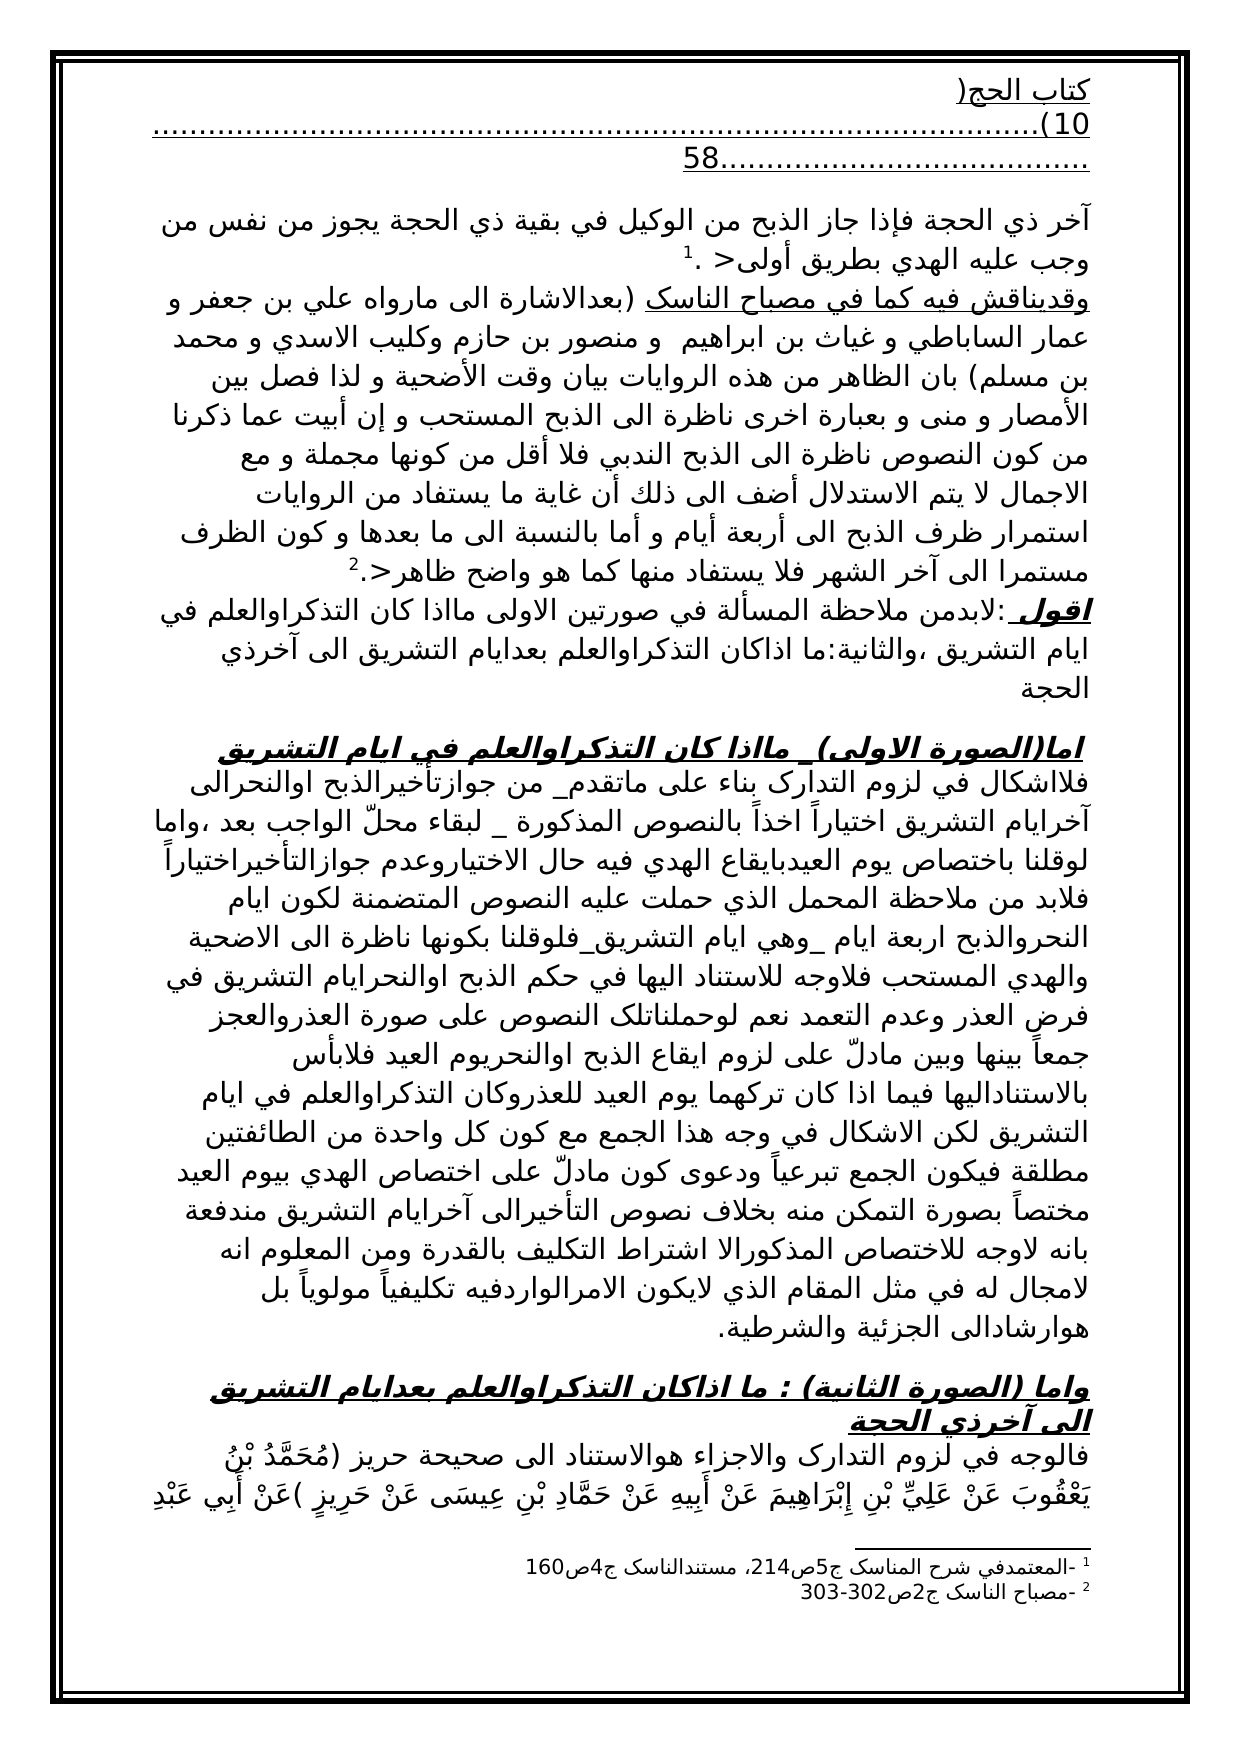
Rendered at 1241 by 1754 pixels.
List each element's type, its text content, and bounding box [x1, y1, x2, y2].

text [150, 1438, 1090, 1511]
subtitle اما(الصورة الاولی)_ مااذا کان التذکراوالعلم في ايام التشريق [150, 731, 1090, 765]
subtitle واما (الصورة الثانية) : ما اذاکان التذکراوالعلم بعدايام التشريق الی آخرذي الحجة [150, 1370, 1090, 1438]
text فلااشکال في لزوم التدارک بناء علی ماتقدم_ من جوازتأخيرالذبح اوالنحرالی آخرايام التشريق اختياراً اخذاً بالنصوص المذکورة _ لبقاء محلّ الواجب بعد ،واما لوقلنا باختصاص يوم العيدبايقاع الهدي فيه حال الاختياروعدم جوازالتأخيراختياراً فلابد من ملاحظة المحمل الذي حملت عليه النصوص المتضمنة لکون ايام النحروالذبح اربعة ايام _وهي ايام التشريق_فلوقلنا بکونها ناظرة الی الاضحية والهدي المستحب فلاوجه للاستناد اليها في حکم الذبح اوالنحرايام التشريق في فرض العذر وعدم التعمد نعم لوحملناتلک النصوص علی صورة العذروالعجز جمعاً بينها وبين مادلّ علی لزوم ايقاع الذبح اوالنحريوم العيد فلابأس بالاستناداليها فيما اذا کان ترکهما يوم العيد للعذروکان التذکراوالعلم في ايام التشريق لکن الاشکال في وجه هذا الجمع مع کون کل واحدة من الطائفتين مطلقة فيکون الجمع تبرعياً ودعوی کون مادلّ علی اختصاص الهدي بيوم العيد مختصاً بصورة التمکن منه بخلاف نصوص التأخيرالی آخرايام التشريق مندفعة بانه لاوجه للاختصاص المذکورالا اشتراط التکليف بالقدرة ومن المعلوم انه لامجال له في مثل المقام الذي لايکون الامرالواردفيه تکليفياً مولوياً بل هوارشادالی الجزئية والشرطية. [150, 765, 1090, 1344]
text اقول :لابدمن ملاحظة المسألة في صورتين الاولی مااذا کان التذکراوالعلم في ايام التشريق ،والثانية:ما اذاکان التذکراوالعلم بعدايام التشريق الی آخرذي الحجة [150, 593, 1090, 705]
text وقديناقش فيه کما في مصباح الناسک (بعدالاشارة الی مارواه علي بن جعفر و عمار الساباطي و غياث بن‌ ابراهيم و منصور بن حازم وكليب الاسدي و محمد بن مسلم) بان الظاهر من هذه الروايات بيان وقت الأضحية و لذا فصل بين الأمصار و منى و بعبارة اخرى ناظرة الى الذبح المستحب و إن أبيت عما ذكرنا من كون النصوص ناظرة الى الذبح الندبي فلا أقل من كونها مجملة و مع الاجمال لا يتم الاستدلال أضف الى ذلك أن غاية ما يستفاد من الروايات استمرار ظرف الذبح الى أربعة أيام و أما بالنسبة الى ما بعدها و كون الظرف مستمرا الى آخر الشهر فلا يستفاد منها كما هو واضح ظاهر<. [150, 282, 1090, 588]
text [150, 204, 1090, 277]
